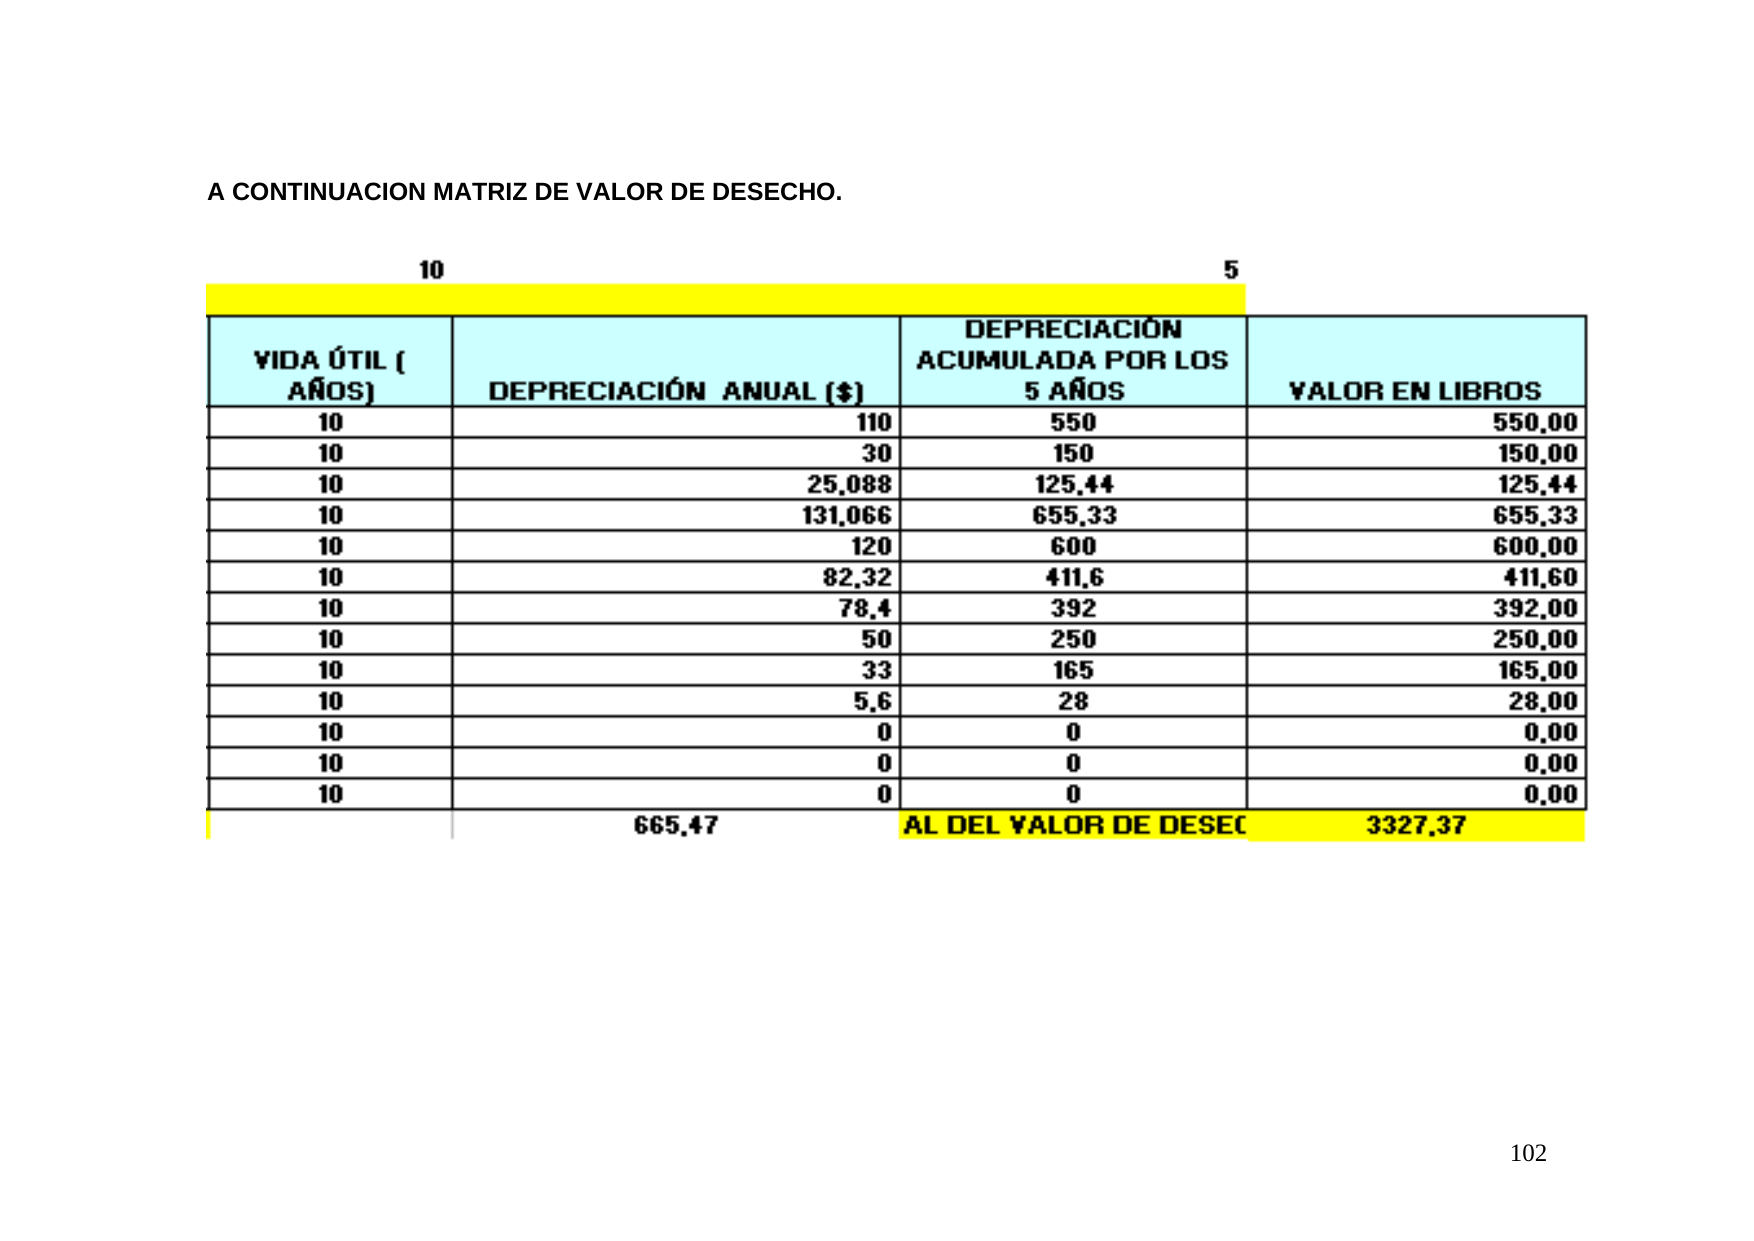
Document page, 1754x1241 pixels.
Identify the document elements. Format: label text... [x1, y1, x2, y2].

picture [206, 251, 1614, 863]
text A CONTINUACION MATRIZ DE VALOR DE DESECHO. [207, 176, 1547, 205]
